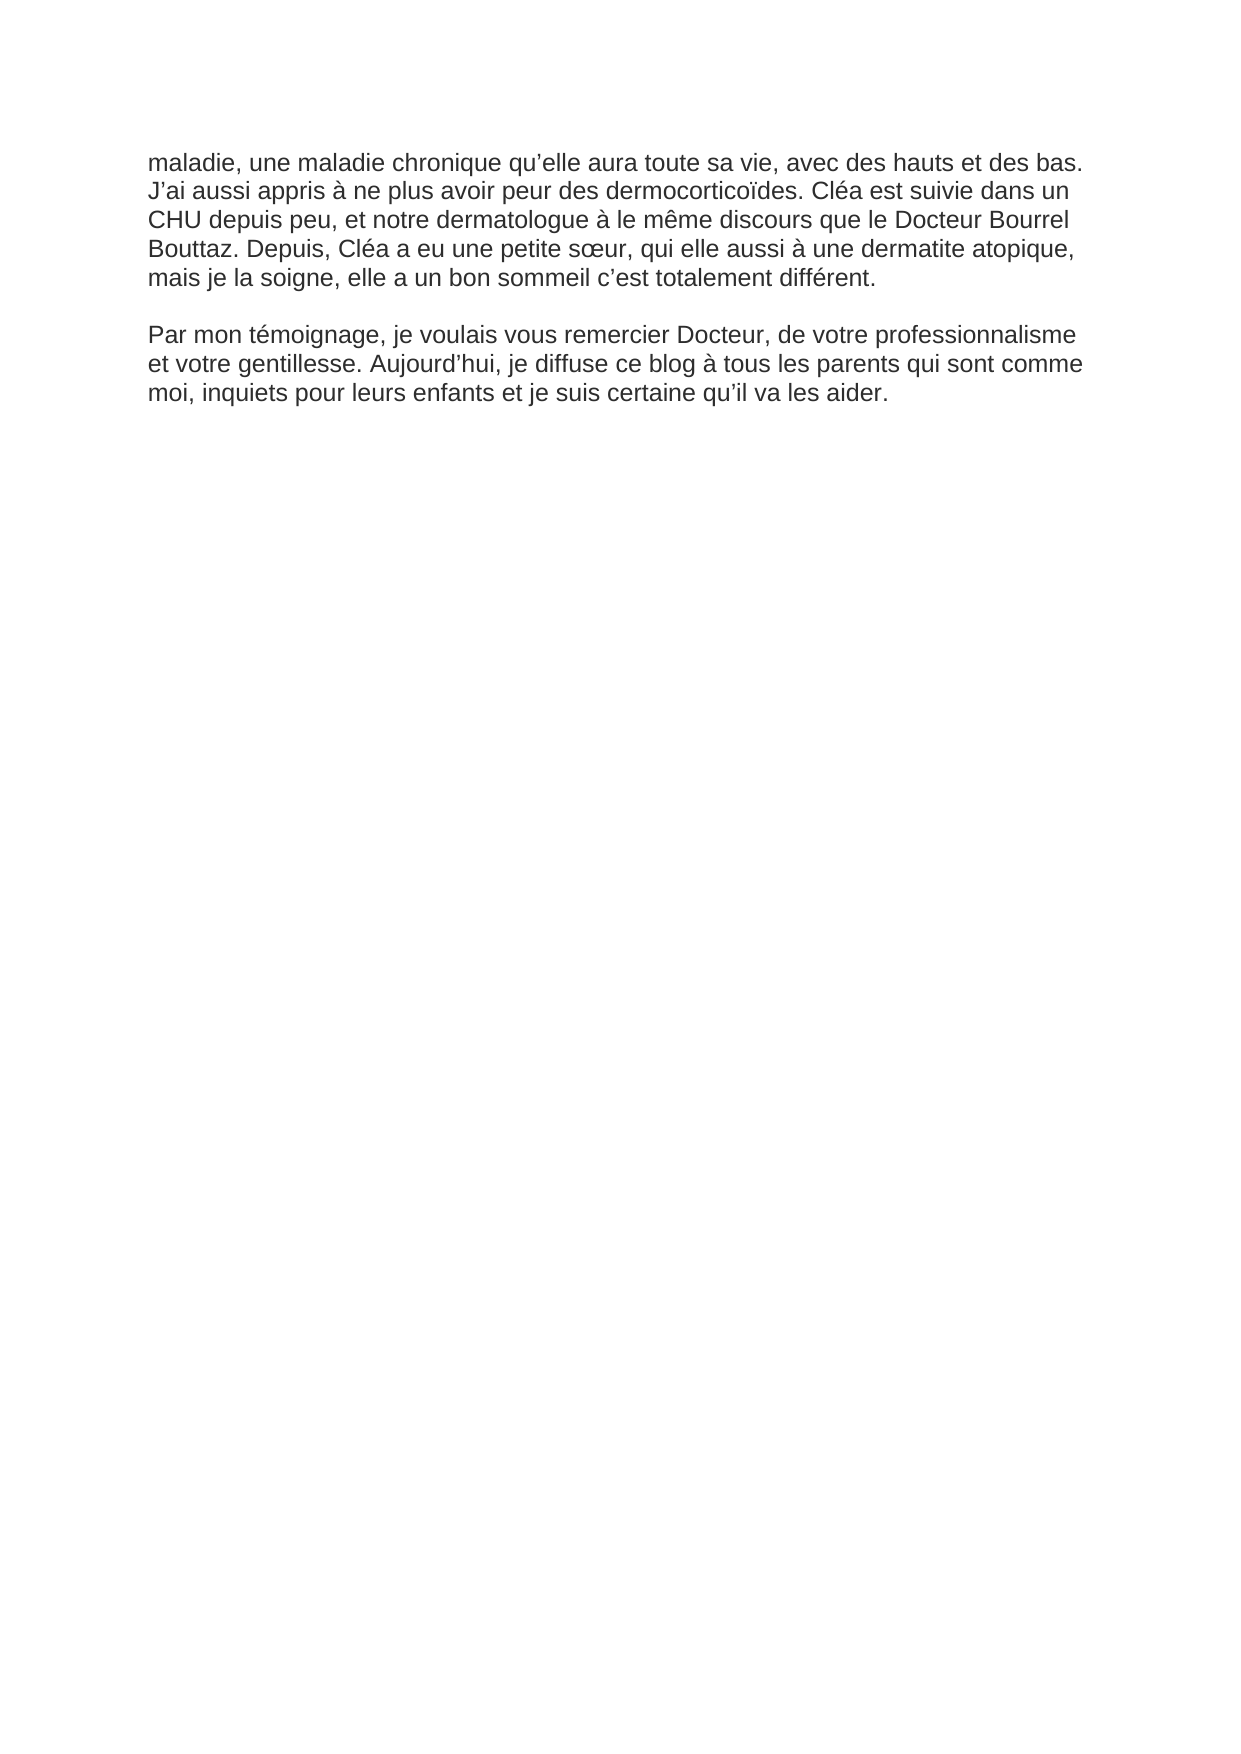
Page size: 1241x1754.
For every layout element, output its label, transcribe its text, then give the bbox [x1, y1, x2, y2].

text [148, 148, 1093, 291]
text Par mon témoignage, je voulais vous remercier Docteur, de votre professionnalisme et votre gentillesse. Aujourd’hui, je diffuse ce blog à tous les parents qui sont comme moi, inquiets pour leurs enfants et je suis certaine qu’il va les aider. [148, 320, 1093, 406]
